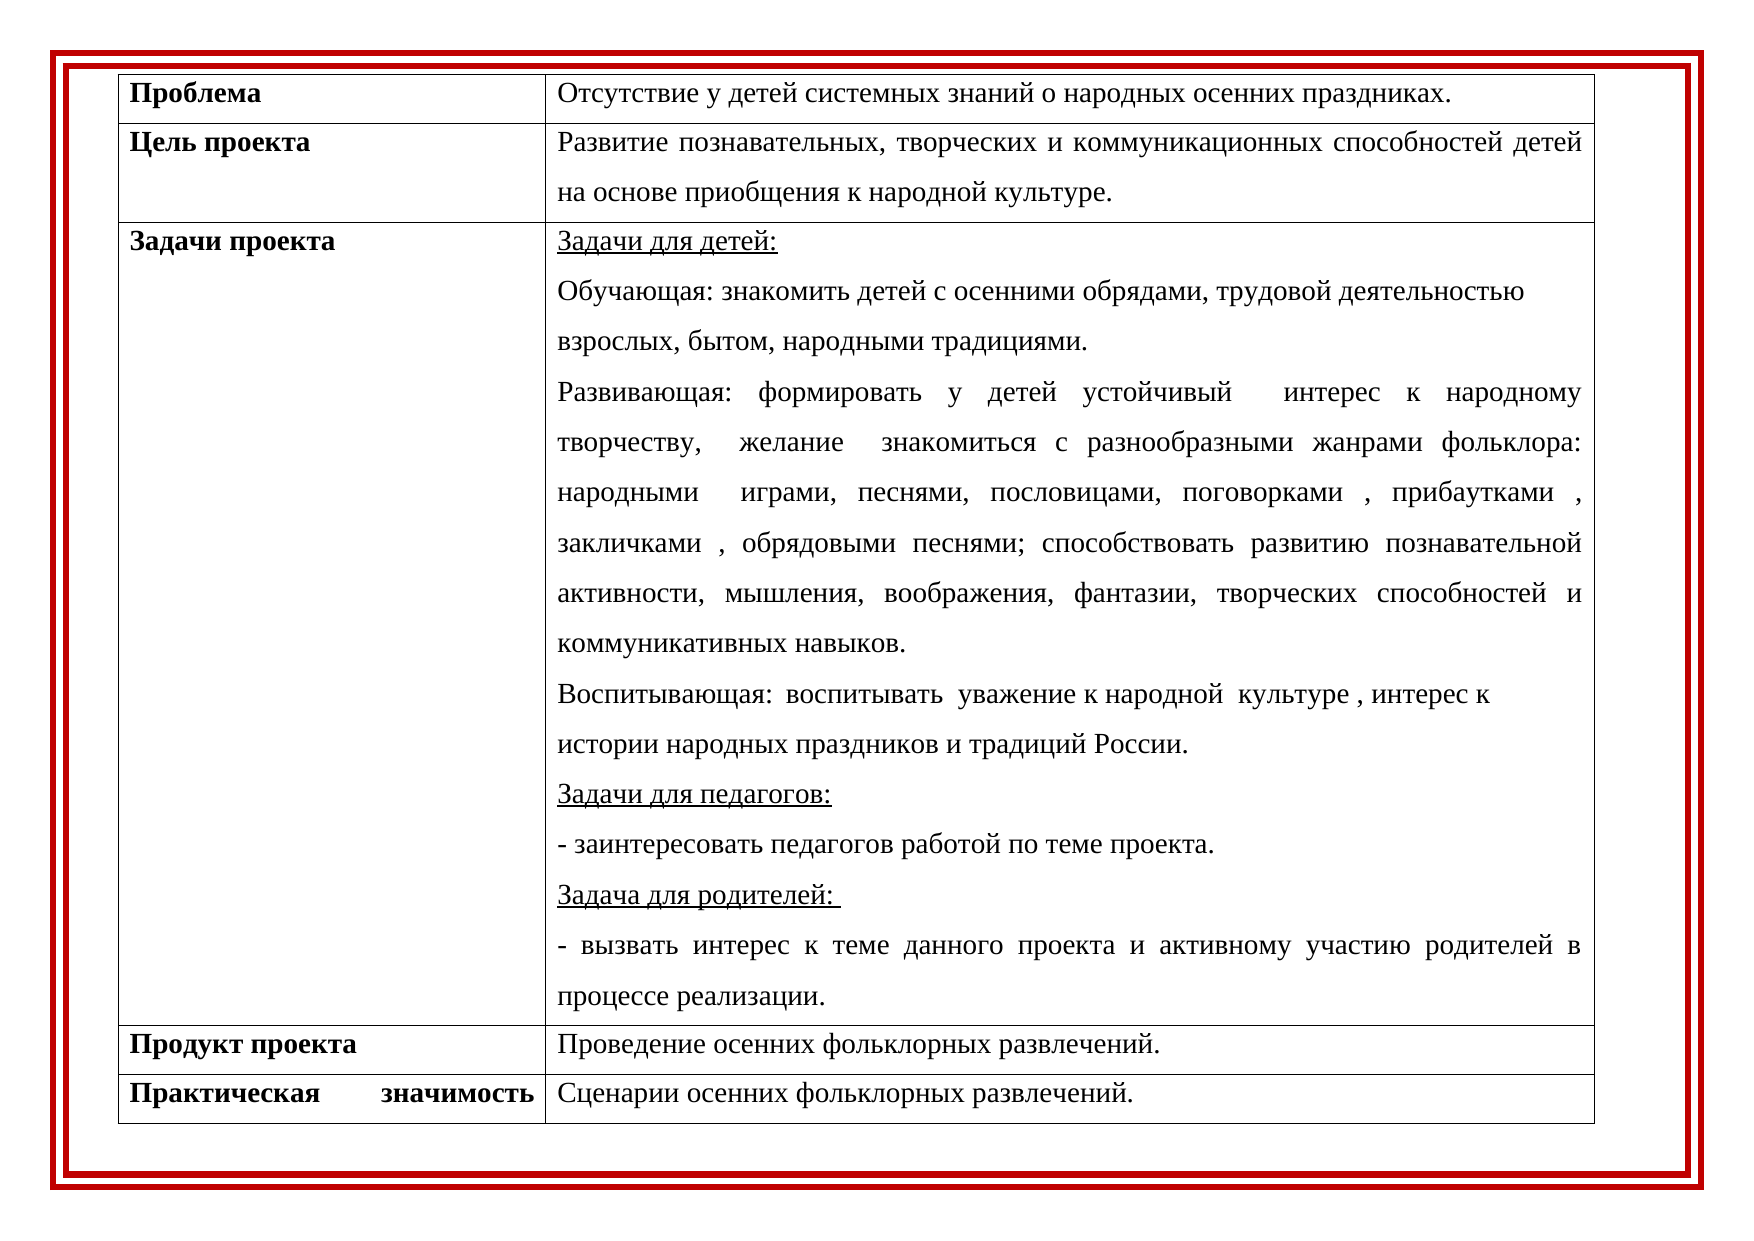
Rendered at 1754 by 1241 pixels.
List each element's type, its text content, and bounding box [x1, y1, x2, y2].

table_cell Цель проекта [119, 124, 545, 222]
table_cell Развитие познавательных, творческих и коммуникационных способностей детей на основе приобщения к народной культуре. [546, 124, 1594, 222]
table_cell Продукт проекта [119, 1026, 545, 1074]
table_cell Отсутствие у детей системных знаний о народных осенних праздниках. [546, 75, 1594, 123]
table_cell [546, 1075, 1594, 1123]
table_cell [119, 1075, 545, 1123]
table_cell Задачи для детей: Обучающая: знакомить детей с осенними обрядами, трудовой деятельностью взрослых, бытом, народными традициями. Развивающая: формировать у детей устойчивый интерес к народному творчеству, желание знакомиться с разнообразными жанрами фольклора: народными играми, песнями, пословицами, поговорками , прибаутками , закличками , обрядовыми песнями; способствовать развитию познавательной активности, мышления, воображения, фантазии, творческих способностей и коммуникативных навыков. Воспитывающая: воспитывать уважение к народной культуре , интерес к истории народных праздников и традиций России. Задачи для педагогов: - заинтересовать педагогов работой по теме проекта. Задача для родителей: - вызвать интерес к теме данного проекта и активному участию родителей в процессе реализации. [546, 223, 1594, 1025]
table_cell Проведение осенних фольклорных развлечений. [546, 1026, 1594, 1074]
table_cell Проблема [119, 75, 545, 123]
table_cell Задачи проекта [119, 223, 545, 1025]
